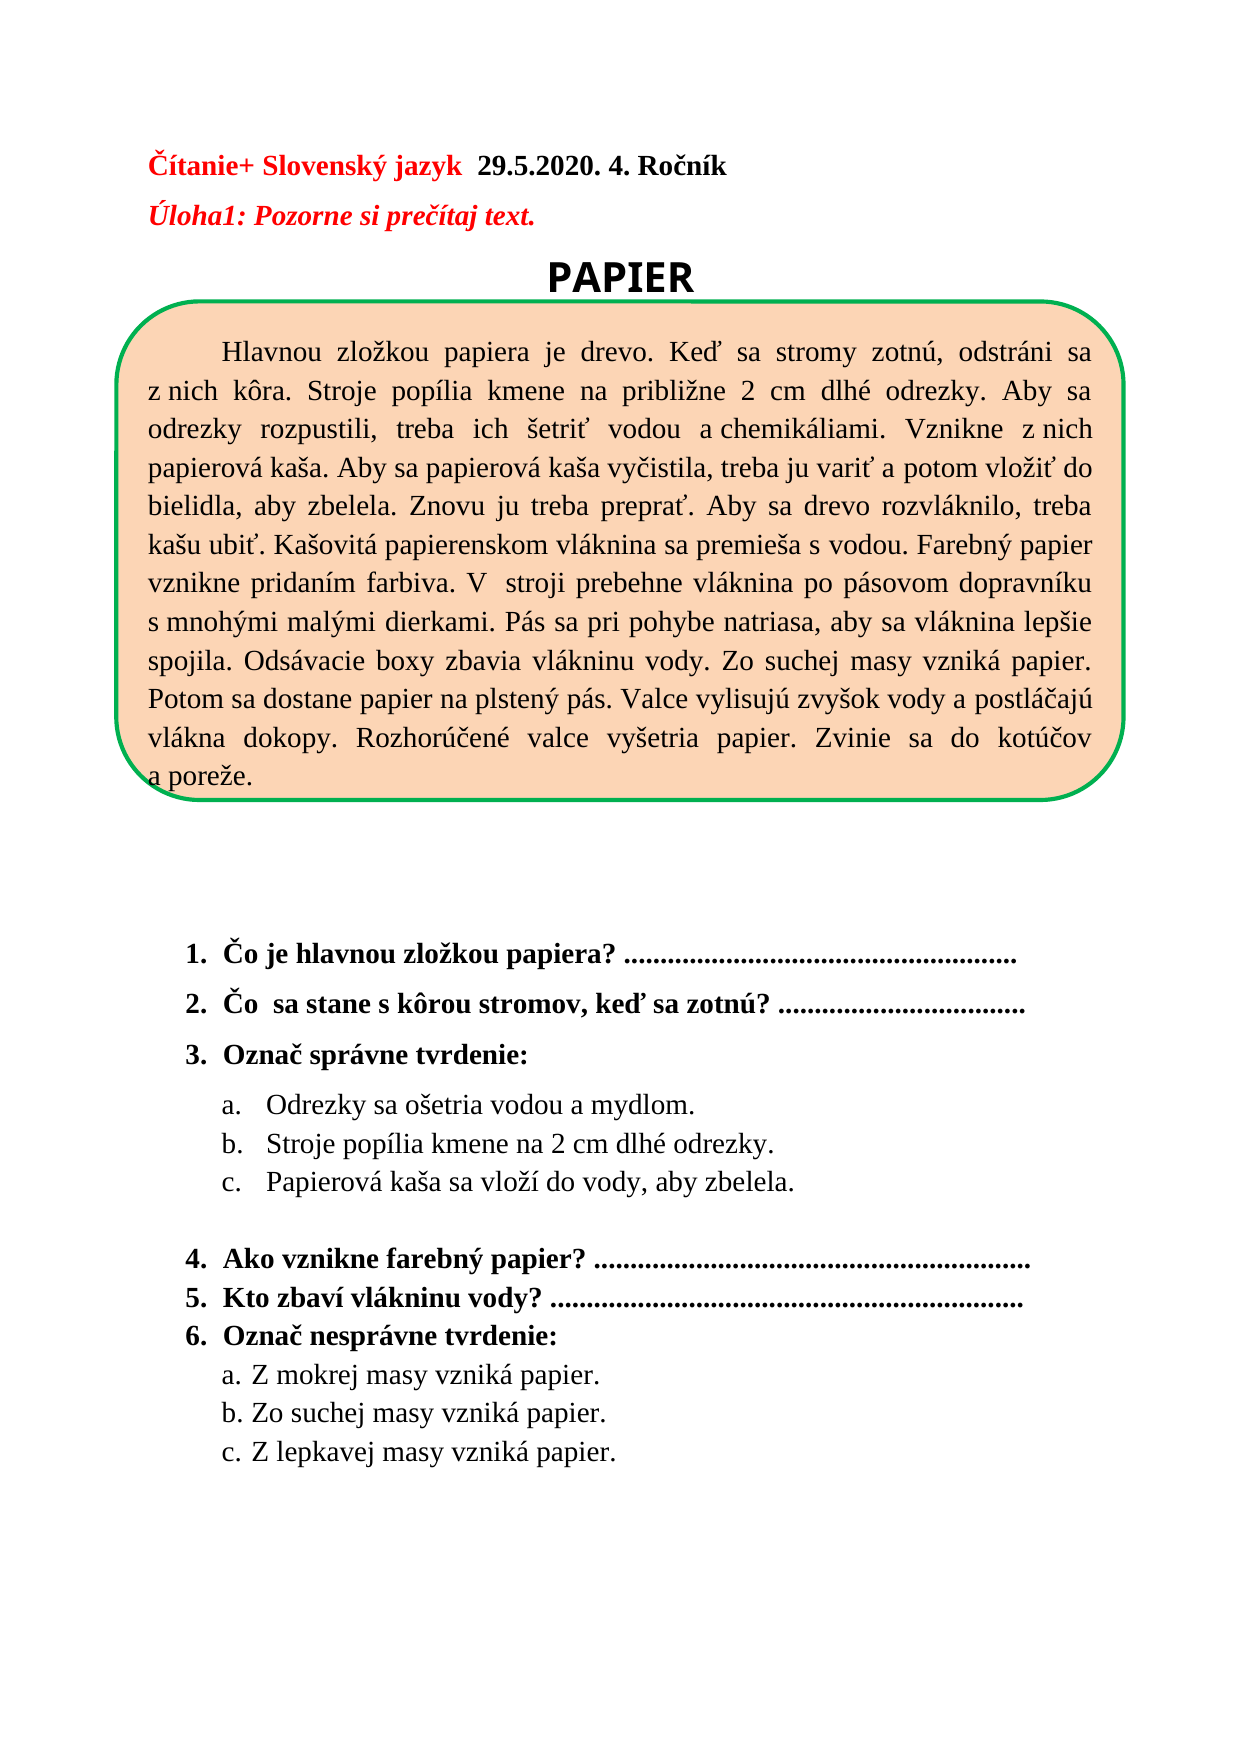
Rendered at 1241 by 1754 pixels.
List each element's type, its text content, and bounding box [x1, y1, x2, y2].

list Ako vznikne farebný papier? ............................................................ [185, 1241, 1093, 1275]
text Hlavnou zložkou papiera je drevo. Keď sa stromy zotnú, odstráni sa z nich kôra. Stroje popília kmene na približne 2 cm dlhé odrezky. Aby sa odrezky rozpustili, treba ich šetriť vodou a chemikáliami. Vznikne z nich papierová kaša. Aby sa papierová kaša vyčistila, treba ju variť a potom vložiť do bielidla, aby zbelela. Znovu ju treba preprať. Aby sa drevo rozvláknilo, treba kašu ubiť. Kašovitá papierenskom vláknina sa premieša s vodou. Farebný papier vznikne pridaním farbiva. V stroji prebehne vláknina po pásovom dopravníku s mnohými malými dierkami. Pás sa pri pohybe natriasa, aby sa vláknina lepšie spojila. Odsávacie boxy zbavia vlákninu vody. Zo suchej masy vzniká papier. Potom sa dostane papier na plstený pás. Valce vylisujú zvyšok vody a postláčajú vlákna dokopy. Rozhorúčené valce vyšetria papier. Zvinie sa do kotúčov a poreže. [148, 334, 1093, 792]
list Z mokrej masy vzniká papier. [221, 1357, 1093, 1391]
list Označ nesprávne tvrdenie: [185, 1318, 1093, 1352]
list Čo sa stane s kôrou stromov, keď sa zotnú? .................................. [185, 987, 1093, 1020]
list Označ správne tvrdenie: [185, 1037, 1093, 1071]
list Papierová kaša sa vloží do vody, aby zbelela. [221, 1164, 1093, 1198]
text Čítanie+ Slovenský jazyk 29.5.2020. 4. Ročník [148, 148, 1093, 181]
list Odrezky sa ošetria vodou a mydlom. [221, 1087, 1093, 1121]
list Zo suchej masy vzniká papier. [221, 1396, 1093, 1429]
list Čo je hlavnou zložkou papiera? ...................................................... [185, 936, 1093, 970]
text Úloha1: Pozorne si prečítaj text. [148, 198, 1093, 231]
list Kto zbaví vlákninu vody? ................................................................. [185, 1280, 1093, 1313]
text PAPIER [148, 248, 1093, 305]
list Stroje popília kmene na 2 cm dlhé odrezky. [221, 1126, 1093, 1159]
list Z lepkavej masy vzniká papier. [221, 1434, 1093, 1468]
